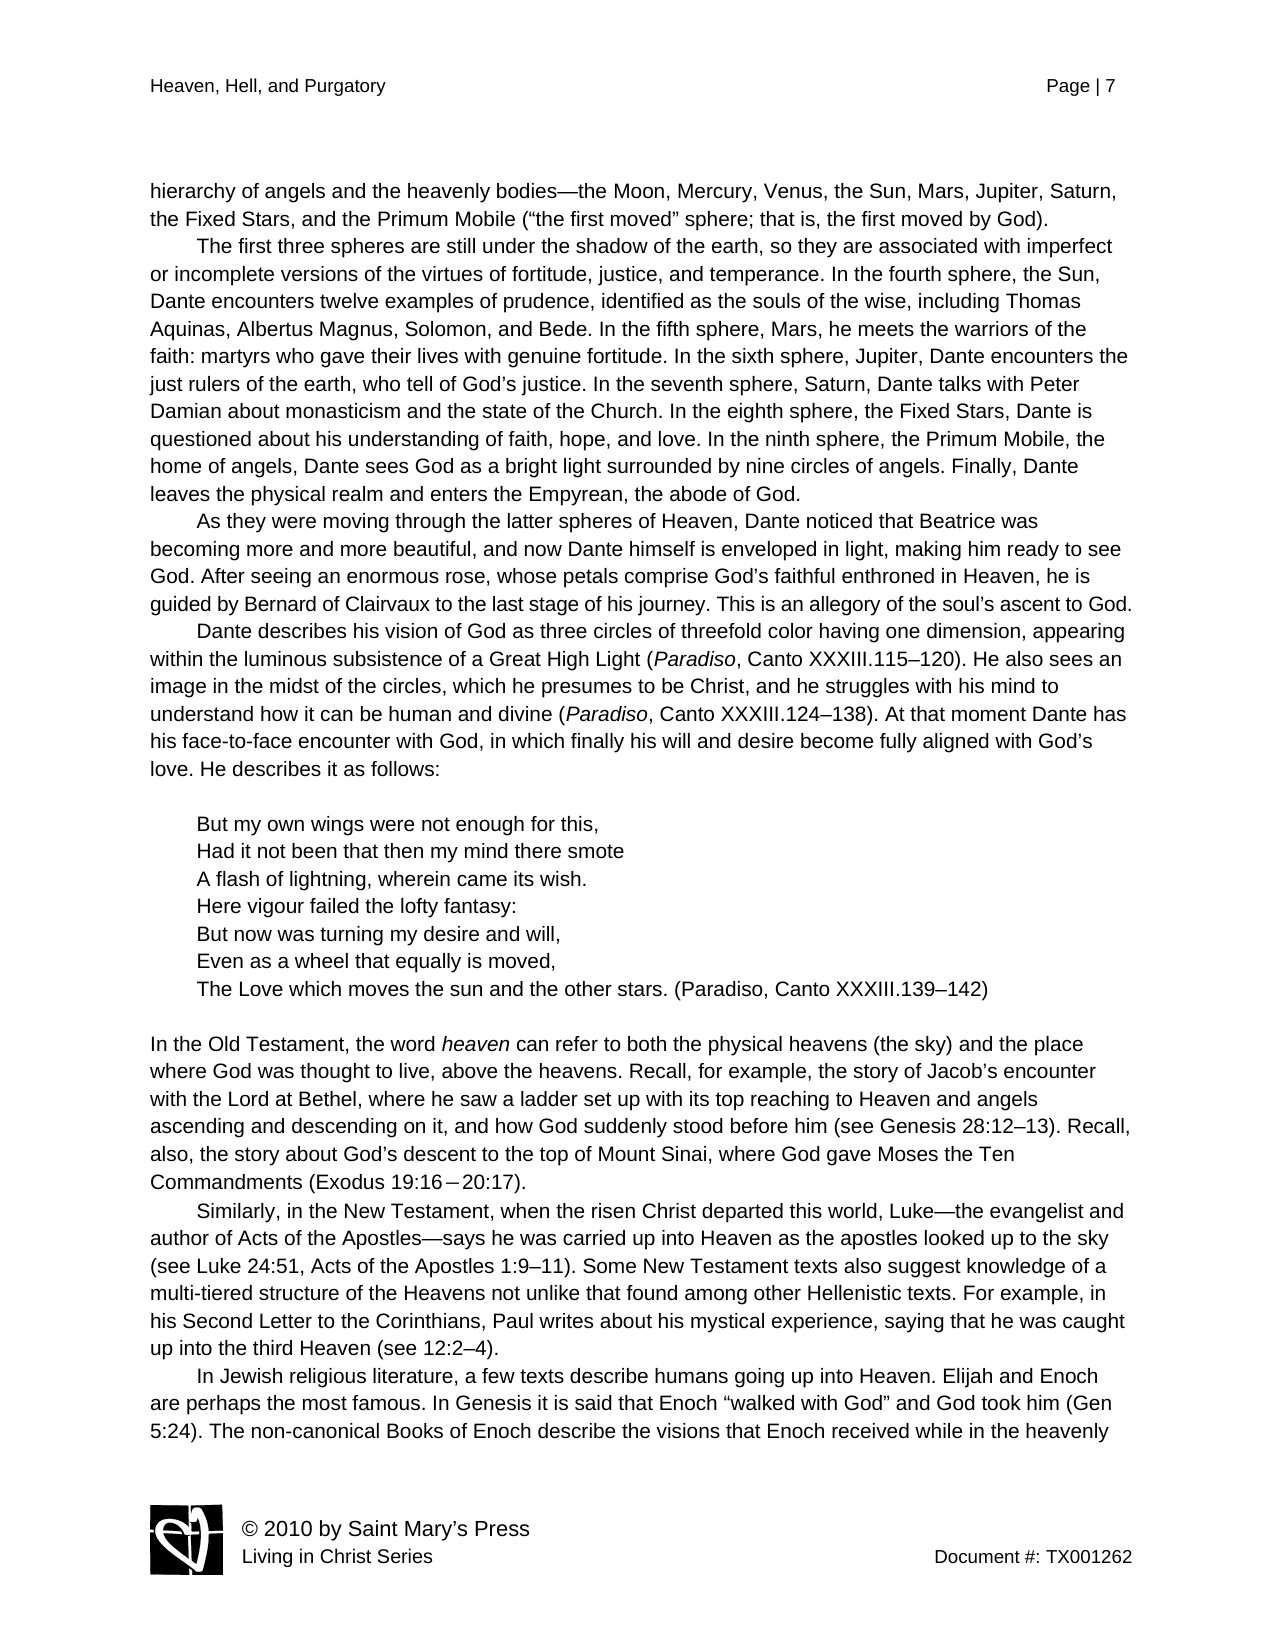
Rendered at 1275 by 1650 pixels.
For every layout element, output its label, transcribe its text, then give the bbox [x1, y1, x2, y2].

text The first three spheres are still under the shadow of the earth, so they are associated with imperfect or incomplete versions of the virtues of fortitude, justice, and temperance. In the fourth sphere, the Sun, Dante encounters twelve examples of prudence, identified as the souls of the wise, including Thomas Aquinas, Albertus Magnus, Solomon, and Bede. In the fifth sphere, Mars, he meets the warriors of the faith: martyrs who gave their lives with genuine fortitude. In the sixth sphere, Jupiter, Dante encounters the just rulers of the earth, who tell of God’s justice. In the seventh sphere, Saturn, Dante talks with Peter Damian about monasticism and the state of the Church. In the eighth sphere, the Fixed Stars, Dante is questioned about his understanding of faith, hope, and love. In the ninth sphere, the Primum Mobile, the home of angels, Dante sees God as a bright light surrounded by nine circles of angels. Finally, Dante leaves the physical realm and enters the Empyrean, the abode of God. [150, 234, 1134, 506]
text The Love which moves the sun and the other stars. (Paradiso, Canto XXXIII.139–142) [150, 977, 1134, 1001]
text A flash of lightning, wherein came its wish. [150, 867, 1134, 891]
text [150, 179, 1134, 231]
text In the Old Testament, the word heaven can refer to both the physical heavens (the sky) and the place where God was thought to live, above the heavens. Recall, for example, the story of Jacob’s encounter with the Lord at Bethel, where he saw a ladder set up with its top reaching to Heaven and angels ascending and descending on it, and how God suddenly stood before him (see Genesis 28:12–13). Recall, also, the story about God’s descent to the top of Mount Sinai, where God gave Moses the Ten Commandments (Exodus 19:16―20:17). [150, 1032, 1134, 1195]
text Dante describes his vision of God as three circles of threefold color having one dimension, appearing within the luminous subsistence of a Great High Light (Paradiso, Canto XXXIII.115–120). He also sees an image in the midst of the circles, which he presumes to be Christ, and he struggles with his mind to understand how it can be human and divine (Paradiso, Canto XXXIII.124–138). At that moment Dante has his face-to-face encounter with God, in which finally his will and desire become fully aligned with God’s love. He describes it as follows: [150, 619, 1134, 781]
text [150, 1363, 1134, 1442]
text But now was turning my desire and will, [150, 922, 1134, 946]
text Similarly, in the New Testament, when the risen Christ departed this world, Luke—the evangelist and author of Acts of the Apostles—says he was carried up into Heaven as the apostles looked up to the sky (see Luke 24:51, Acts of the Apostles 1:9–11). Some New Testament texts also suggest knowledge of a multi-tiered structure of the Heavens not unlike that found among other Hellenistic texts. For example, in his Second Letter to the Corinthians, Paul writes about his mystical experience, saying that he was caught up into the third Heaven (see 12:2–4). [150, 1198, 1134, 1360]
text Here vigour failed the lofty fantasy: [150, 894, 1134, 918]
text As they were moving through the latter spheres of Heaven, Dante noticed that Beatrice was becoming more and more beautiful, and now Dante himself is enveloped in light, making him ready to see God. After seeing an enormous rose, whose petals comprise God’s faithful enthroned in Heaven, he is guided by Bernard of Clairvaux to the last stage of his journey. This is an allegory of the soul’s ascent to God. [150, 509, 1134, 616]
text Even as a wheel that equally is moved, [150, 949, 1134, 973]
text But my own wings were not enough for this, [150, 812, 1134, 836]
text Had it not been that then my mind there smote [150, 839, 1134, 863]
